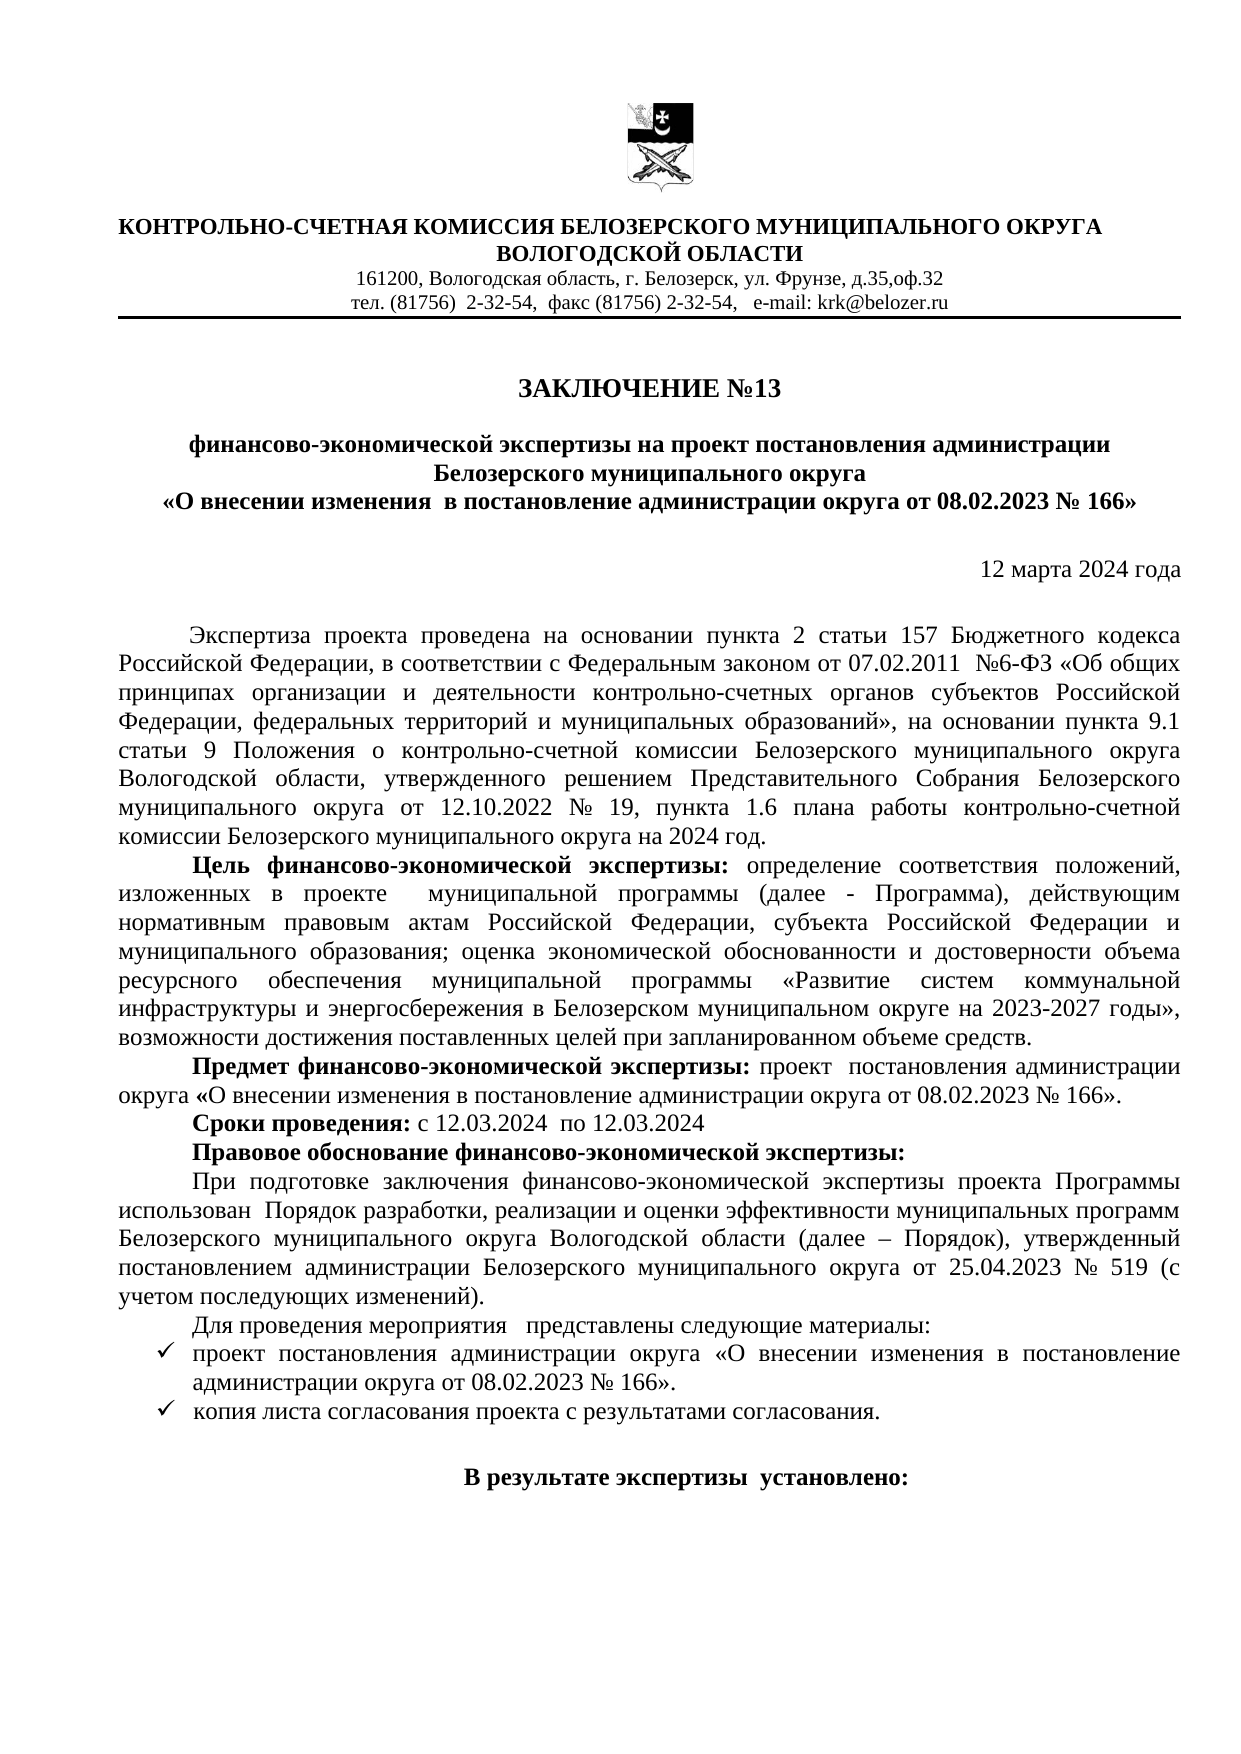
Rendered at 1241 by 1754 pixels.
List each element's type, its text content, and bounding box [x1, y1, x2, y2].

text Для проведения мероприятия представлены следующие материалы: [118, 1310, 1181, 1338]
text ВОЛОГОДСКОЙ ОБЛАСТИ [118, 240, 1181, 266]
text 161200, Вологодская область, г. Белозерск, ул. Фрунзе, д.35,оф.32 [118, 266, 1181, 290]
text При подготовке заключения финансово-экономической экспертизы проекта Программы использован Порядок разработки, реализации и оценки эффективности муниципальных программ Белозерского муниципального округа Вологодской области (далее – Порядок), утвержденный постановлением администрации Белозерского муниципального округа от 25.04.2023 № 519 (с учетом последующих изменений). [118, 1166, 1181, 1310]
text В результате экспертизы установлено: [118, 1462, 1181, 1491]
text ЗАКЛЮЧЕНИЕ №13 [118, 372, 1181, 403]
list копия листа согласования проекта с результатами согласования. [156, 1396, 1181, 1425]
text Предмет финансово-экономической экспертизы: проект постановления администрации округа «О внесении изменения в постановление администрации округа от 08.02.2023 № 166». [118, 1051, 1181, 1108]
text 12 марта 2024 года [118, 554, 1181, 582]
text Цель финансово-экономической экспертизы: определение соответствия положений, изложенных в проекте муниципальной программы (далее - Программа), действующим нормативным правовым актам Российской Федерации, субъекта Российской Федерации и муниципального образования; оценка экономической обоснованности и достоверности объема ресурсного обеспечения муниципальной программы «Развитие систем коммунальной инфраструктуры и энергосбережения в Белозерском муниципальном округе на 2023-2027 годы», возможности достижения поставленных целей при запланированном объеме средств. [118, 850, 1181, 1051]
text Экспертиза проекта проведена на основании пункта 2 статьи 157 Бюджетного кодекса Российской Федерации, в соответствии с Федеральным законом от 07.02.2011 №6-ФЗ «Об общих принципах организации и деятельности контрольно-счетных органов субъектов Российской Федерации, федеральных территорий и муниципальных образований», на основании пункта 9.1 статьи 9 Положения о контрольно-счетной комиссии Белозерского муниципального округа Вологодской области, утвержденного решением Представительного Собрания Белозерского муниципального округа от 12.10.2022 № 19, пункта 1.6 плана работы контрольно-счетной комиссии Белозерского муниципального округа на 2024 год. [118, 620, 1181, 850]
text тел. (81756) 2-32-54, факс (81756) 2-32-54, e-mail: krk@belozer.ru [118, 290, 1181, 316]
text «О внесении изменения в постановление администрации округа от 08.02.2023 № 166» [118, 486, 1181, 515]
text КОНТРОЛЬНО-СЧЕТНАЯ КОМИССИЯ БЕЛОЗЕРСКОГО МУНИЦИПАЛЬНОГО ОКРУГА [118, 213, 1181, 240]
text финансово-экономической экспертизы на проект постановления администрации Белозерского муниципального округа [118, 429, 1181, 486]
text Сроки проведения: с 12.03.2024 по 12.03.2024 [118, 1108, 1181, 1137]
list проект постановления администрации округа «О внесении изменения в постановление администрации округа от 08.02.2023 № 166». [155, 1338, 1181, 1396]
picture [627, 103, 694, 193]
text Правовое обоснование финансово-экономической экспертизы: [118, 1137, 1181, 1166]
